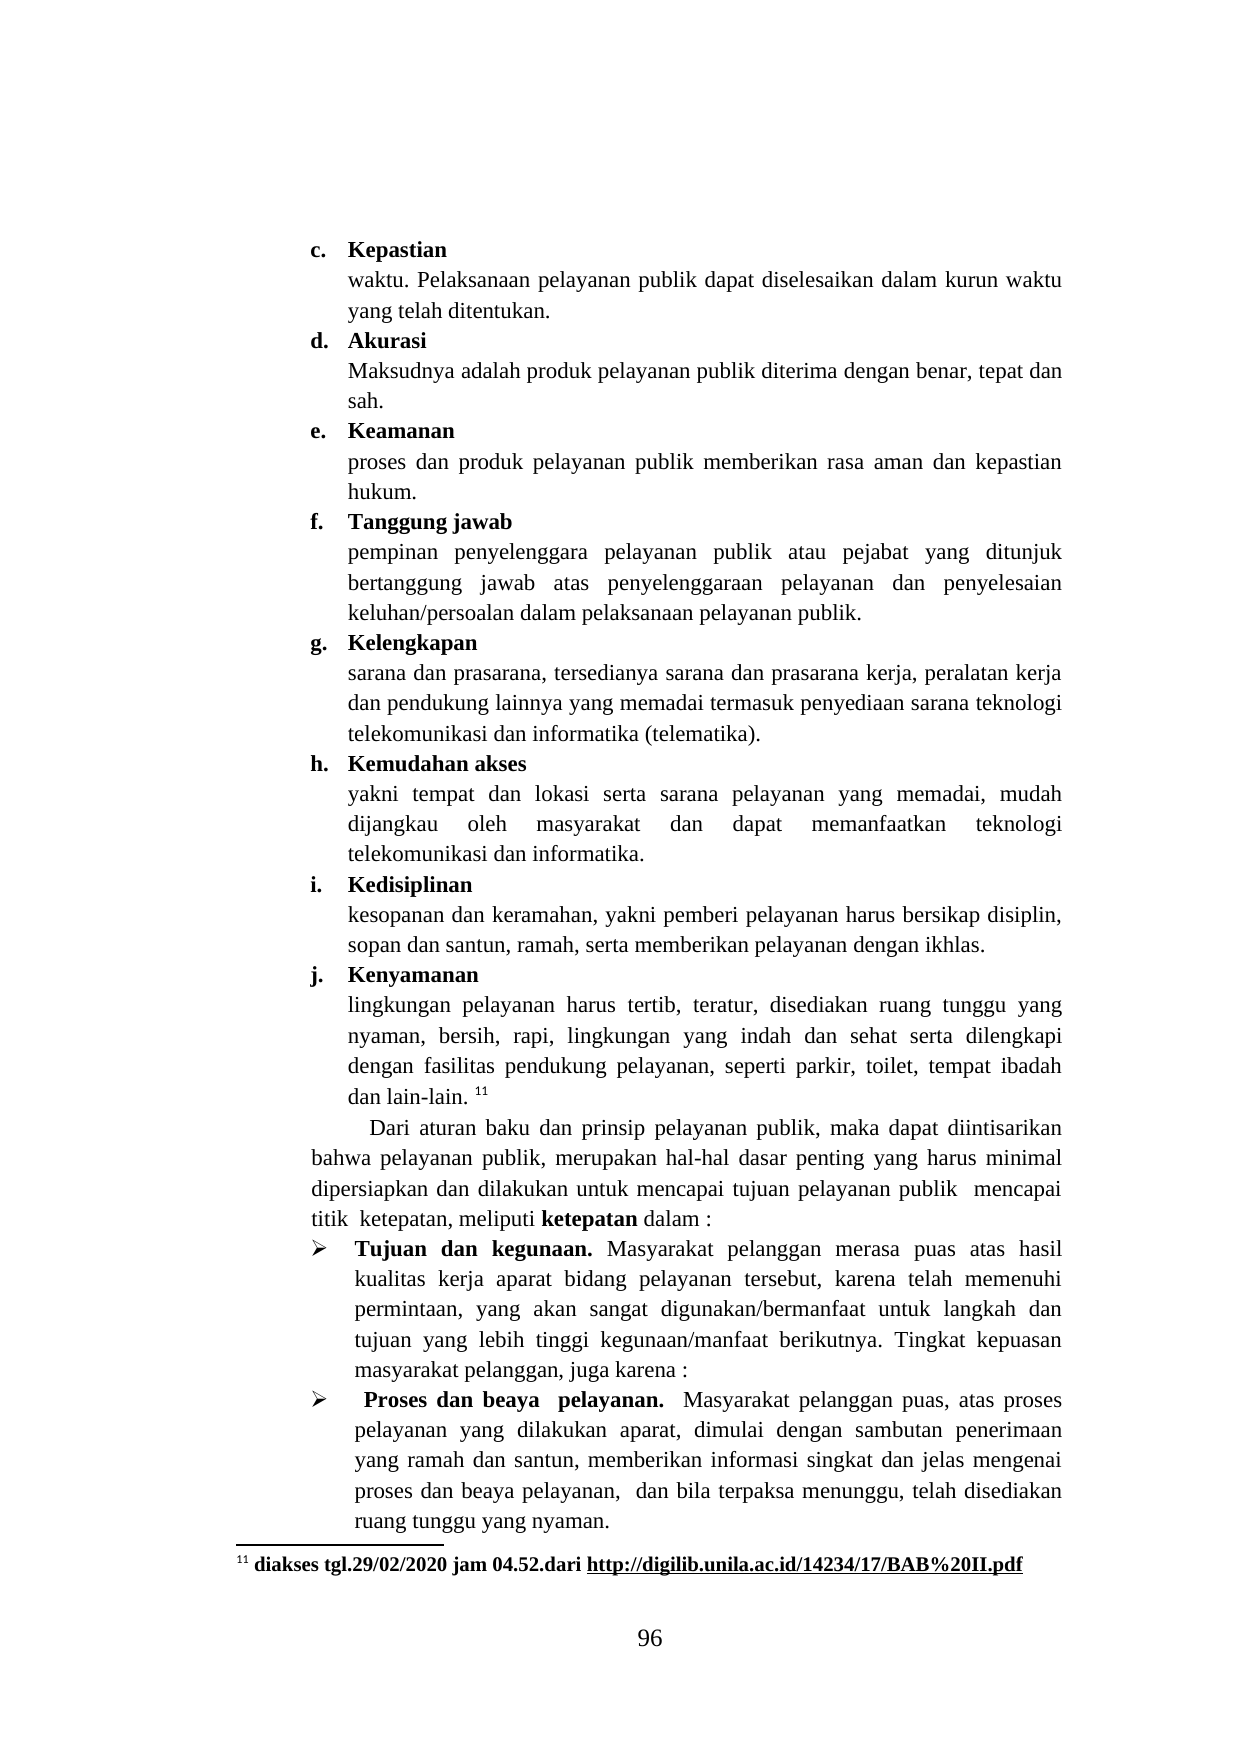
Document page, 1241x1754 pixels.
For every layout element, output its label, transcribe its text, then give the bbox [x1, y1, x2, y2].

list yakni tempat dan lokasi serta sarana pelayanan yang memadai, mudah dijangkau oleh masyarakat dan dapat memanfaatkan teknologi telekomunikasi dan informatika. [348, 780, 1063, 867]
list Kelengkapan [310, 629, 1063, 655]
list proses dan produk pelayanan publik memberikan rasa aman dan kepastian hukum. [348, 448, 1063, 504]
list Kedisiplinan [310, 871, 1063, 897]
list kesopanan dan keramahan, yakni pemberi pelayanan harus bersikap disiplin, sopan dan santun, ramah, serta memberikan pelayanan dengan ikhlas. [348, 901, 1063, 957]
list Maksudnya adalah produk pelayanan publik diterima dengan benar, tepat dan sah. [348, 357, 1063, 414]
list Tujuan dan kegunaan. Masyarakat pelanggan merasa puas atas hasil kualitas kerja aparat bidang pelayanan tersebut, karena telah memenuhi permintaan, yang akan sangat digunakan/bermanfaat untuk langkah dan tujuan yang lebih tinggi kegunaan/manfaat berikutnya. Tingkat kepuasan masyarakat pelanggan, juga karena : [310, 1235, 1063, 1382]
text Dari aturan baku dan prinsip pelayanan publik, maka dapat diintisarikan bahwa pelayanan publik, merupakan hal-hal dasar penting yang harus minimal dipersiapkan dan dilakukan untuk mencapai tujuan pelayanan publik mencapai titik ketepatan, meliputi ketepatan dalam : [311, 1114, 1063, 1231]
list pempinan penyelenggara pelayanan publik atau pejabat yang ditunjuk bertanggung jawab atas penyelenggaraan pelayanan dan penyelesaian keluhan/persoalan dalam pelaksanaan pelayanan publik. [348, 538, 1063, 625]
list waktu. Pelaksanaan pelayanan publik dapat diselesaikan dalam kurun waktu yang telah ditentukan. [348, 266, 1063, 323]
list Kepastian [310, 236, 1063, 263]
list Keamanan [310, 417, 1063, 444]
list Tanggung jawab [310, 508, 1063, 534]
list Proses dan beaya pelayanan. Masyarakat pelanggan puas, atas proses pelayanan yang dilakukan aparat, dimulai dengan sambutan penerimaan yang ramah dan santun, memberikan informasi singkat dan jelas mengenai proses dan beaya pelayanan, dan bila terpaksa menunggu, telah disediakan ruang tunggu yang nyaman. [310, 1386, 1063, 1533]
list Kenyamanan [310, 961, 1063, 988]
list lingkungan pelayanan harus tertib, teratur, disediakan ruang tunggu yang nyaman, bersih, rapi, lingkungan yang indah dan sehat serta dilengkapi dengan fasilitas pendukung pelayanan, seperti parkir, toilet, tempat ibadah dan lain-lain. [348, 991, 1063, 1110]
list Akurasi [310, 327, 1063, 353]
list Kemudahan akses [310, 750, 1063, 776]
list sarana dan prasarana, tersedianya sarana dan prasarana kerja, peralatan kerja dan pendukung lainnya yang memadai termasuk penyediaan sarana teknologi telekomunikasi dan informatika (telematika). [348, 659, 1063, 746]
